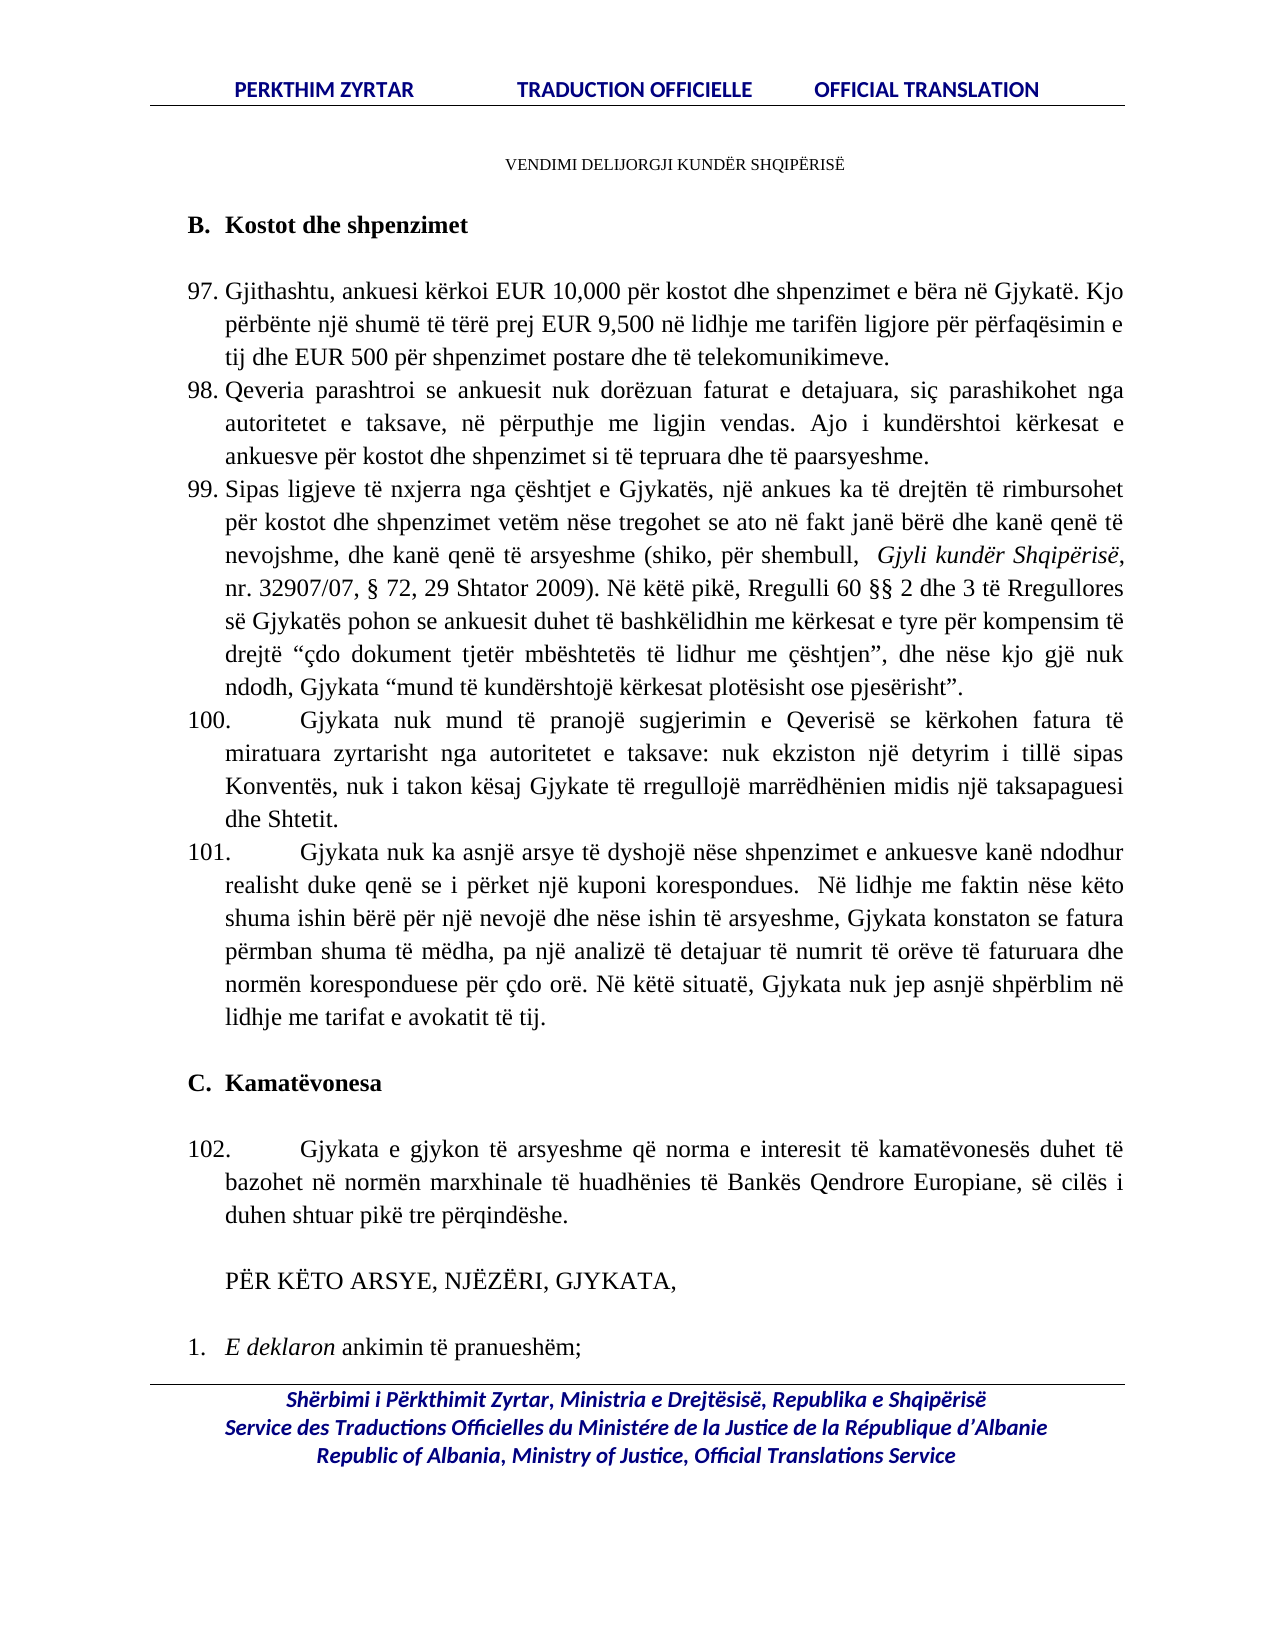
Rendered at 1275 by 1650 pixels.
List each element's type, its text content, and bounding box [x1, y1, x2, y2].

list PËR KËTO ARSYE, NJËZËRI, GJYKATA, [225, 1266, 1125, 1295]
list Gjykata nuk ka asnjë arsye të dyshojë nëse shpenzimet e ankuesve kanë ndodhur realisht duke qenë se i përket një kuponi korespondues. Në lidhje me faktin nëse këto shuma ishin bërë për një nevojë dhe nëse ishin të arsyeshme, Gjykata konstaton se fatura përmban shuma të mëdha, pa një analizë të detajuar të numrit të orëve të faturuara dhe normën koresponduese për çdo orë. Në këtë situatë, Gjykata nuk jep asnjë shpërblim në lidhje me tarifat e avokatit të tij. [187, 837, 1125, 1031]
list Gjithashtu, ankuesi kërkoi EUR 10,000 për kostot dhe shpenzimet e bëra në Gjykatë. Kjo përbënte një shumë të tërë prej EUR 9,500 në lidhje me tarifën ligjore për përfaqësimin e tij dhe EUR 500 për shpenzimet postare dhe të telekomunikimeve. [187, 276, 1125, 371]
text VENDIMI DELIJORGJI KUNDËR SHQIPËRISË [225, 155, 1125, 174]
list Gjykata nuk mund të pranojë sugjerimin e Qeverisë se kërkohen fatura të miratuara zyrtarisht nga autoritetet e taksave: nuk ekziston një detyrim i tillë sipas Konventës, nuk i takon kësaj Gjykate të rregullojë marrëdhënien midis një taksapaguesi dhe Shtetit. [187, 705, 1125, 833]
list Qeveria parashtroi se ankuesit nuk dorëzuan faturat e detajuara, siç parashikohet nga autoritetet e taksave, në përputhje me ligjin vendas. Ajo i kundërshtoi kërkesat e ankuesve për kostot dhe shpenzimet si të tepruara dhe të paarsyeshme. [187, 375, 1125, 470]
list Gjykata e gjykon të arsyeshme që norma e interesit të kamatëvonesës duhet të bazohet në normën marxhinale të huadhënies të Bankës Qendrore Europiane, së cilës i duhen shtuar pikë tre përqindëshe. [187, 1134, 1125, 1229]
list E deklaron ankimin të pranueshëm; [187, 1332, 1125, 1361]
list Kamatëvonesa [187, 1068, 1125, 1097]
list Sipas ligjeve të nxjerra nga çështjet e Gjykatës, një ankues ka të drejtën të rimbursohet për kostot dhe shpenzimet vetëm nëse tregohet se ato në fakt janë bërë dhe kanë qenë të nevojshme, dhe kanë qenë të arsyeshme (shiko, për shembull, Gjyli kundër Shqipërisë, nr. 32907/07, § 72, 29 Shtator 2009). Në këtë pikë, Rregulli 60 §§ 2 dhe 3 të Rregullores së Gjykatës pohon se ankuesit duhet të bashkëlidhin me kërkesat e tyre për kompensim të drejtë “çdo dokument tjetër mbështetës të lidhur me çështjen”, dhe nëse kjo gjë nuk ndodh, Gjykata “mund të kundërshtojë kërkesat plotësisht ose pjesërisht”. [187, 474, 1125, 701]
list Kostot dhe shpenzimet [187, 210, 1125, 238]
